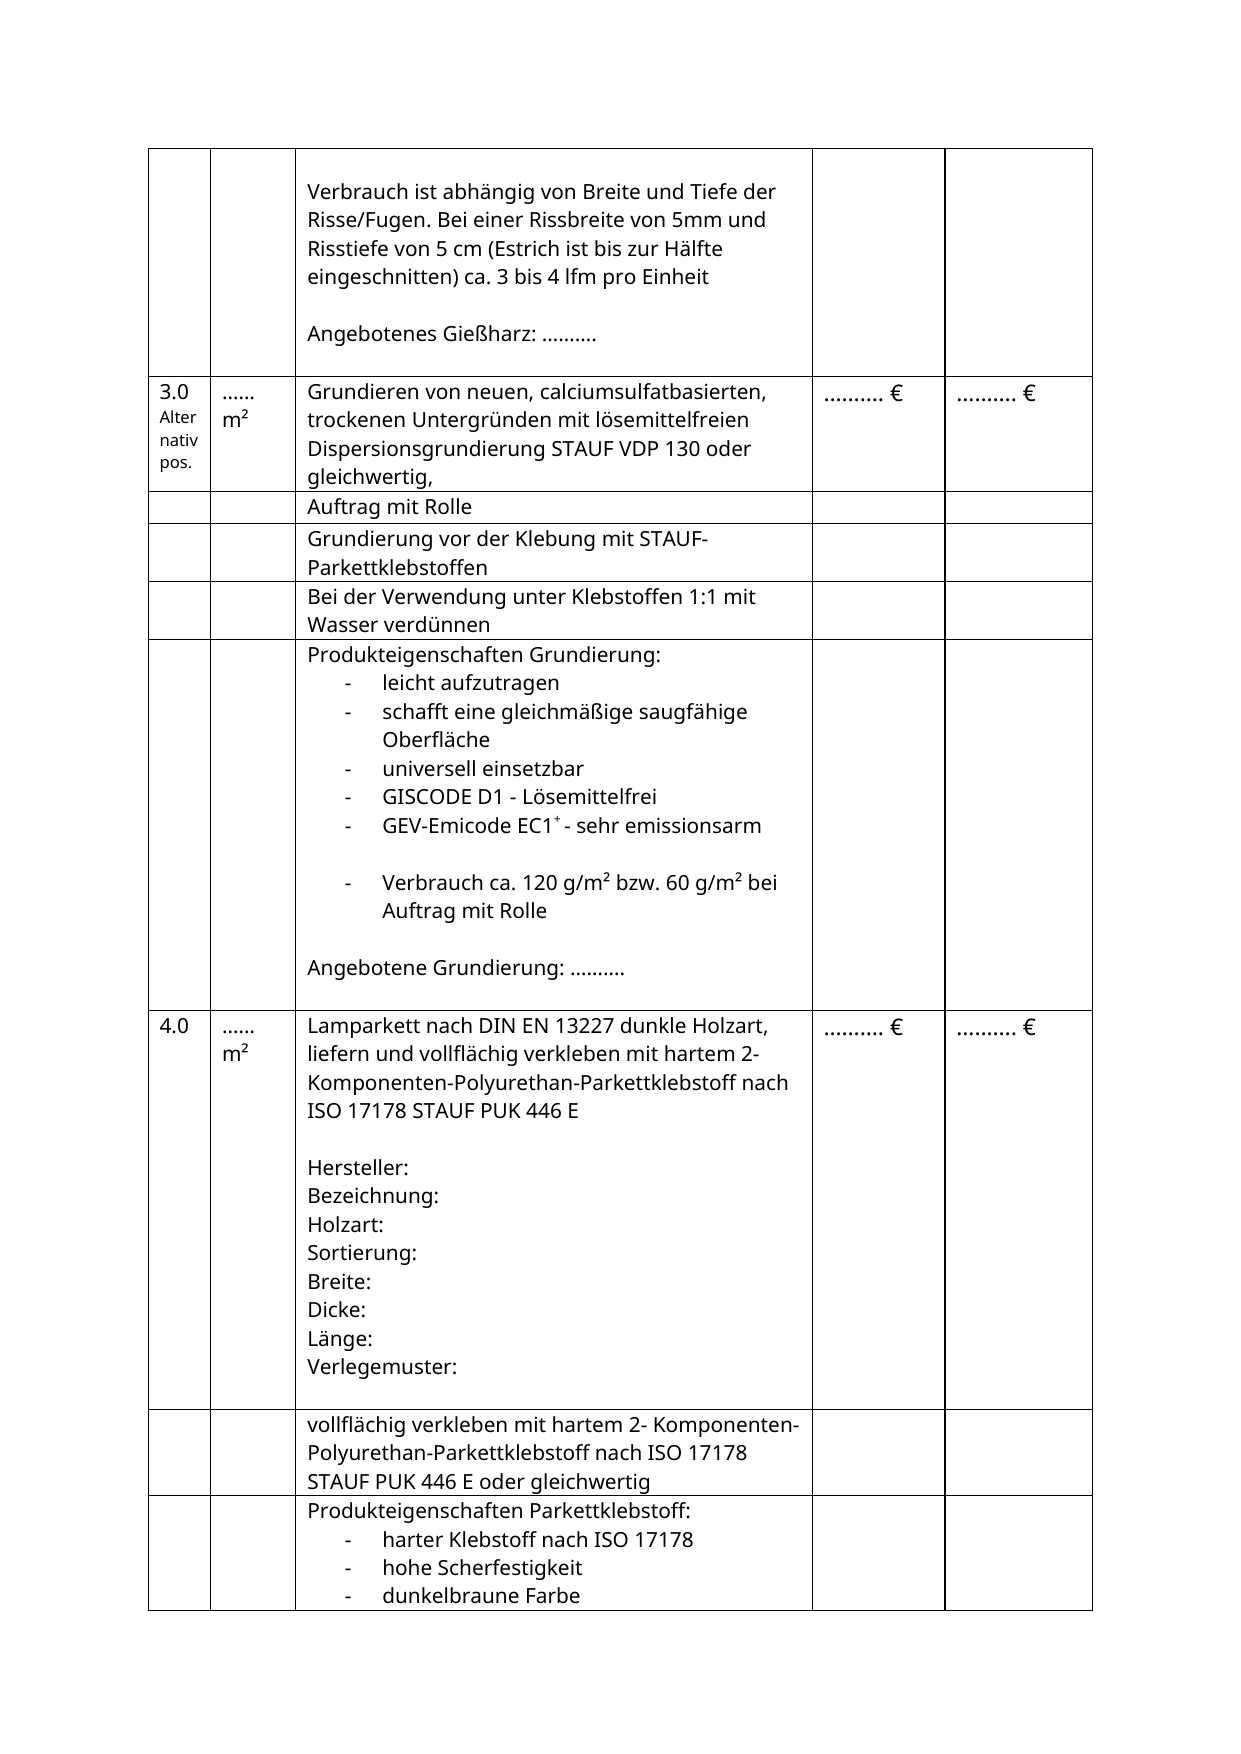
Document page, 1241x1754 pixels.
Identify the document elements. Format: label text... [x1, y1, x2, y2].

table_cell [296, 149, 812, 376]
table_cell [946, 640, 1092, 1010]
table_cell Lamparkett nach DIN EN 13227 dunkle Holzart, liefern und vollflächig verkleben mit hartem 2-Komponenten-Polyurethan-Parkettklebstoff nach ISO 17178 STAUF PUK 446 E Hersteller: Bezeichnung: Holzart: Sortierung: Breite: Dicke: Länge: Verlegemuster: [296, 1011, 812, 1409]
table_cell [946, 582, 1092, 639]
table_cell vollflächig verkleben mit hartem 2- Komponenten-Polyurethan-Parkettklebstoff nach ISO 17178 STAUF PUK 446 E oder gleichwertig [296, 1410, 812, 1495]
table_cell [211, 1410, 295, 1495]
table_cell ………. € [813, 1011, 944, 1409]
table_cell …… m² [211, 377, 295, 491]
table_cell [211, 640, 295, 1010]
table_cell [813, 640, 944, 1010]
table_cell [149, 1410, 210, 1495]
table_cell [149, 1496, 210, 1610]
table_cell [211, 1496, 295, 1610]
table_cell [813, 524, 944, 581]
table_cell Auftrag mit Rolle [296, 492, 812, 523]
table_cell ………. € [946, 1011, 1092, 1409]
table_cell [813, 1410, 944, 1495]
table_cell [149, 582, 210, 639]
table_cell [946, 1410, 1092, 1495]
table_cell 3.0 Alternativpos. [149, 377, 210, 491]
table_cell [946, 524, 1092, 581]
table_cell ………. € [946, 377, 1092, 491]
table_cell ………. € [813, 377, 944, 491]
table_cell Grundieren von neuen, calciumsulfatbasierten, trockenen Untergründen mit lösemittelfreien Dispersionsgrundierung STAUF VDP 130 oder gleichwertig, [296, 377, 812, 491]
table_cell Produkteigenschaften Grundierung: leicht aufzutragen schafft eine gleichmäßige saugfähige Oberfläche universell einsetzbar GISCODE D1 - Lösemittelfrei GEV-Emicode EC1+ - sehr emissionsarm Verbrauch ca. 120 g/m² bzw. 60 g/m² bei Auftrag mit Rolle Angebotene Grundierung: ………. [296, 640, 812, 1010]
table_cell [211, 149, 295, 376]
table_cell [296, 1496, 812, 1610]
table_cell 4.0 [149, 1011, 210, 1409]
table_cell [149, 640, 210, 1010]
table_cell [813, 492, 944, 523]
table_cell [149, 149, 210, 376]
table_cell [149, 492, 210, 523]
table_cell [946, 1496, 1092, 1610]
table_cell [211, 524, 295, 581]
table_cell …… m² [211, 1011, 295, 1409]
table_cell [946, 149, 1092, 376]
table_cell Grundierung vor der Klebung mit STAUF-Parkettklebstoffen [296, 524, 812, 581]
table_cell [813, 582, 944, 639]
table_cell [946, 492, 1092, 523]
table_cell [211, 492, 295, 523]
table_cell [813, 1496, 944, 1610]
table_cell [813, 149, 944, 376]
table_cell [211, 582, 295, 639]
table_cell [149, 524, 210, 581]
table_cell Bei der Verwendung unter Klebstoffen 1:1 mit Wasser verdünnen [296, 582, 812, 639]
